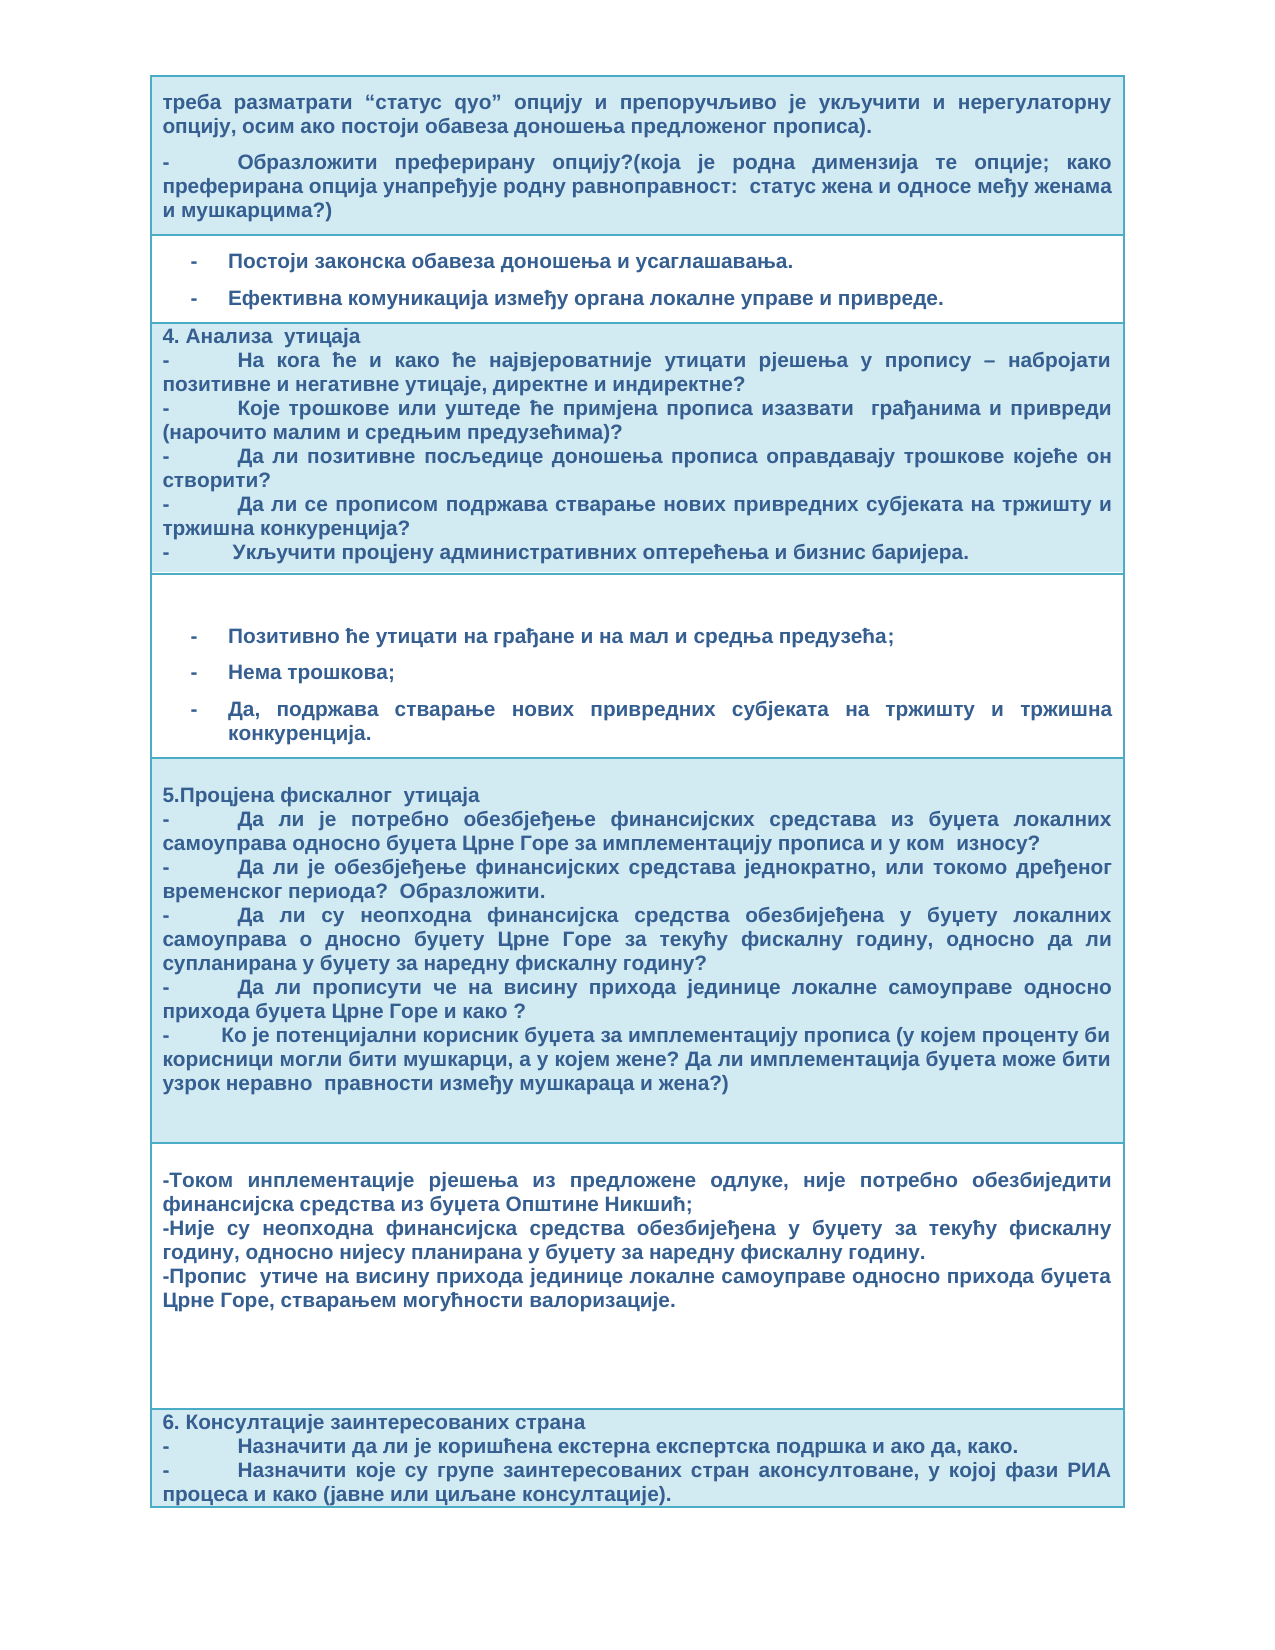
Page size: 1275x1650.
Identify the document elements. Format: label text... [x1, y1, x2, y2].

table_cell 4. Анализа утицаја - На кога ће и како ће највјероватније утицати рјешења у пропису – набројати позитивне и негативне утицаје, директне и индиректне? - Које трошкове или уштеде ће примјена прописа изазвати грађанима и привреди (нарочито малим и средњим предузећима)? - Да ли позитивне посљедице доношења прописа оправдавају трошкове којеће он створити? - Да ли се прописом подржава стварање нових привредних субјеката на тржишту и тржишна конкуренција? - Укључити процјену административних оптерећења и бизнис баријера. [152, 324, 1123, 572]
table_cell -Током инплементације рјешења из предложене одлуке, није потребно обезбиједити финансијска средства из буџета Општине Никшић; -Није су неопходна финансијска средства обезбијеђена у буџету за текућу фискалну годину, односно нијесу планирана у буџету за наредну фискалну годину. -Пропис утиче на висину прихода јединице локалне самоуправе односно прихода буџета Црне Горе, стварањем могућности валоризације. [152, 1144, 1123, 1408]
table_cell Позитивно ће утицати на грађане и на мал и средња предузећа; Нема трошкова; Да, подржава стварање нових привредних субјеката на тржишту и тржишна конкуренција. [152, 575, 1123, 757]
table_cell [152, 1410, 1123, 1506]
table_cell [152, 77, 1123, 234]
table_cell Постоји законска обавеза доношења и усаглашавања. Ефективна комуникација између органа локалне управе и привреде. [152, 236, 1123, 322]
table_cell 5.Процјена фискалног утицаја - Да ли је потребно обезбјеђење финансијских средстава из буџета локалних самоуправа односно буџета Црне Горе за имплементацију прописа и у ком износу? - Да ли је обезбјеђење финансијских средстава једнократно, или токомо дређеног временског периода? Образложити. - Да ли су неопходна финансијска средства обезбијеђена у буџету локалних самоуправа о дносно буџету Црне Горе за текућу фискалну годину, односно да ли супланирана у буџету за наредну фискалну годину? - Да ли прописути че на висину прихода јединице локалне самоуправе односно прихода буџета Црне Горе и како ? - Ко је потенцијални корисник буџета за имплементацију прописа (у којем проценту би корисници могли бити мушкарци, а у којем жене? Да ли имплементација буџета може бити узрок неравно правности између мушкараца и жена?) [152, 759, 1123, 1142]
